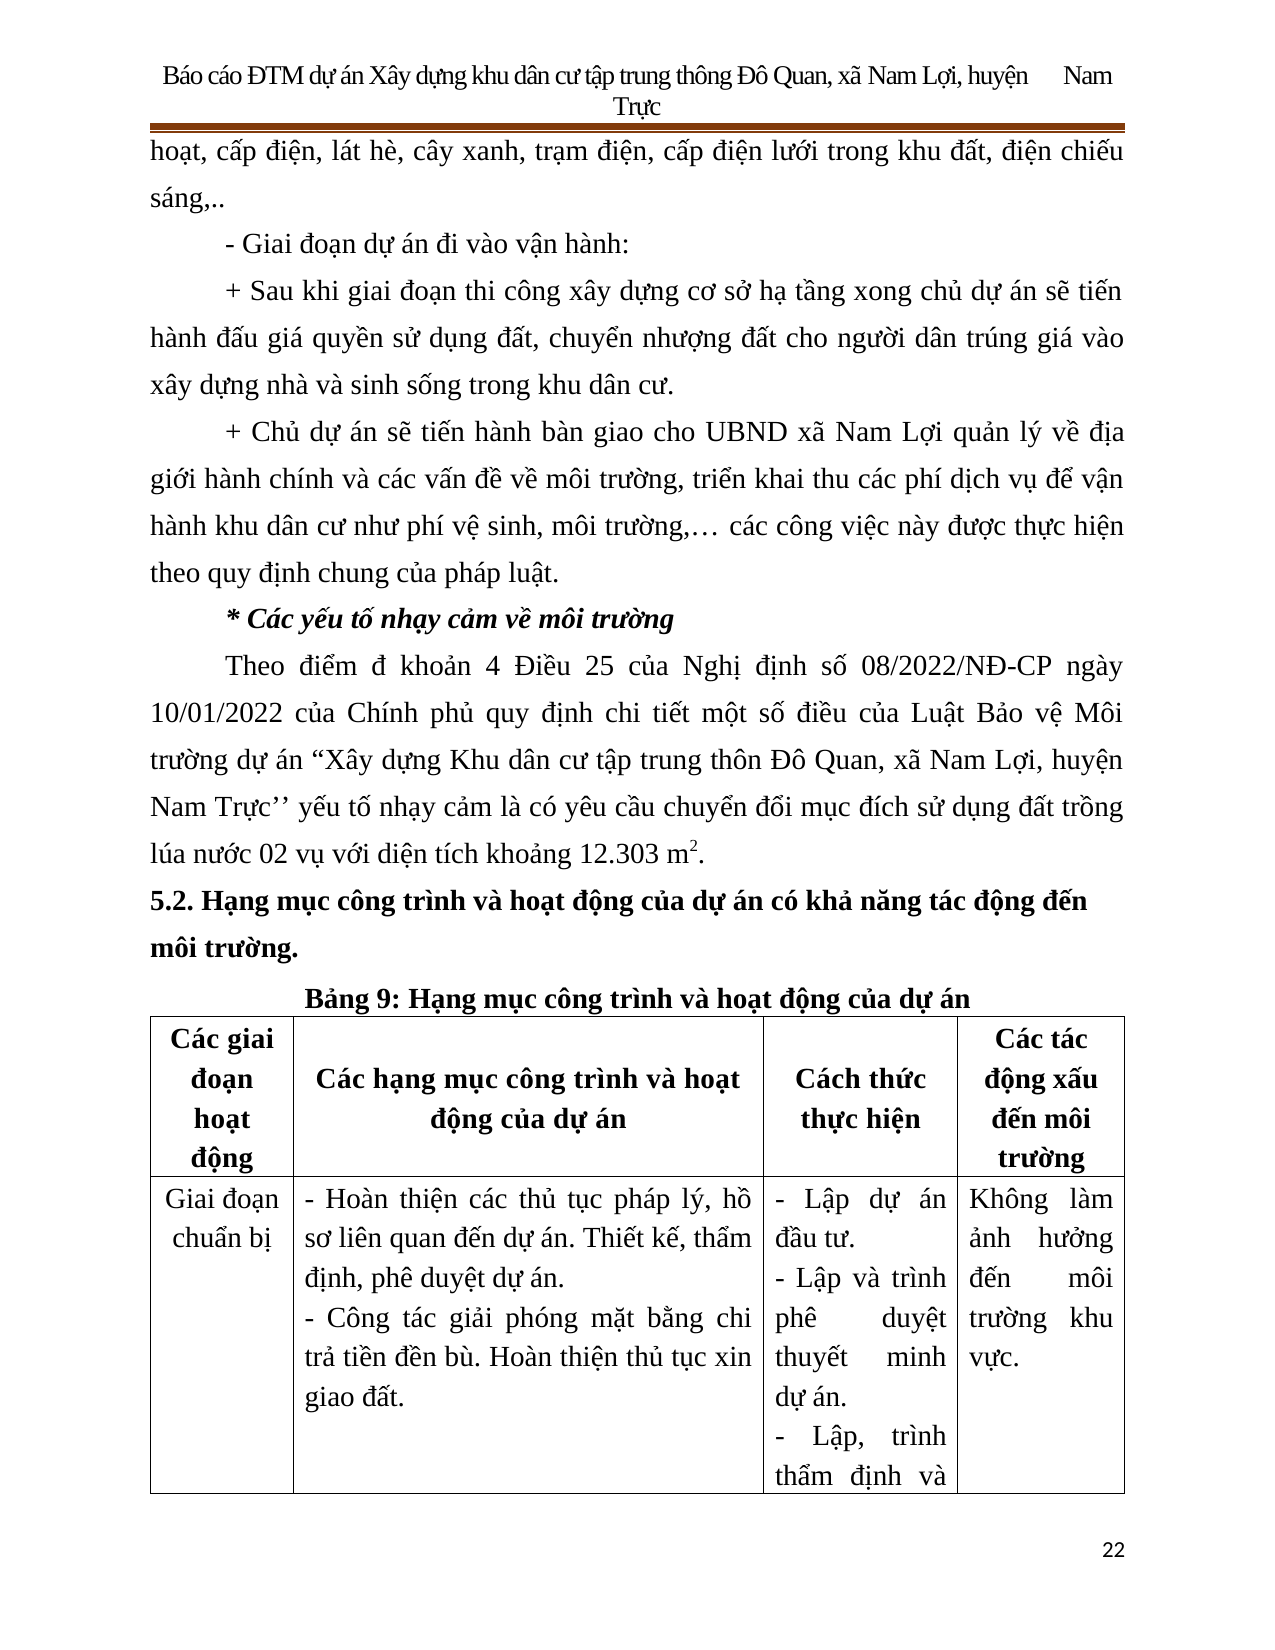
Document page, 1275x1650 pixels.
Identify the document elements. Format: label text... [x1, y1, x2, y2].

text + Chủ dự án sẽ tiến hành bàn giao cho UBND xã Nam Lợi quản lý về địa giới hành chính và các vấn đề về môi trường, triển khai thu các phí dịch vụ để vận hành khu dân cư như phí vệ sinh, môi trường,… các công việc này được thực hiện theo quy định chung của pháp luật. [150, 414, 1125, 588]
table_header Các giai đoạn hoạt động [151, 1017, 293, 1176]
text Bảng 9: Hạng mục công trình và hoạt động của dự án [150, 977, 1125, 1016]
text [150, 133, 1125, 213]
subtitle * Các yếu tố nhạy cảm về môi trường [150, 602, 1125, 635]
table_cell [294, 1177, 763, 1493]
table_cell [958, 1177, 1124, 1493]
subtitle 5.2. Hạng mục công trình và hoạt động của dự án có khả năng tác động đến môi trường. [150, 883, 1125, 963]
table_cell Giai đoạn chuẩn bị [151, 1177, 293, 1493]
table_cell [764, 1177, 957, 1493]
table_header Các hạng mục công trình và hoạt động của dự án [294, 1017, 763, 1176]
text + Sau khi giai đoạn thi công xây dựng cơ sở hạ tầng xong chủ dự án sẽ tiến hành đấu giá quyền sử dụng đất, chuyển nhượng đất cho người dân trúng giá vào xây dựng nhà và sinh sống trong khu dân cư. [150, 273, 1125, 401]
text Theo điểm đ khoản 4 Điều 25 của Nghị định số 08/2022/NĐ-CP ngày 10/01/2022 của Chính phủ quy định chi tiết một số điều của Luật Bảo vệ Môi trường dự án “Xây dựng Khu dân cư tập trung thôn Đô Quan, xã Nam Lợi, huyện Nam Trực’’ yếu tố nhạy cảm là có yêu cầu chuyển đổi mục đích sử dụng đất trồng lúa nước 02 vụ với diện tích khoảng 12.303 m2. [150, 648, 1125, 869]
text - Giai đoạn dự án đi vào vận hành: [150, 227, 1125, 260]
table_header Cách thức thực hiện [764, 1017, 957, 1176]
table_header Các tác động xấu đến môi trường [958, 1017, 1124, 1176]
